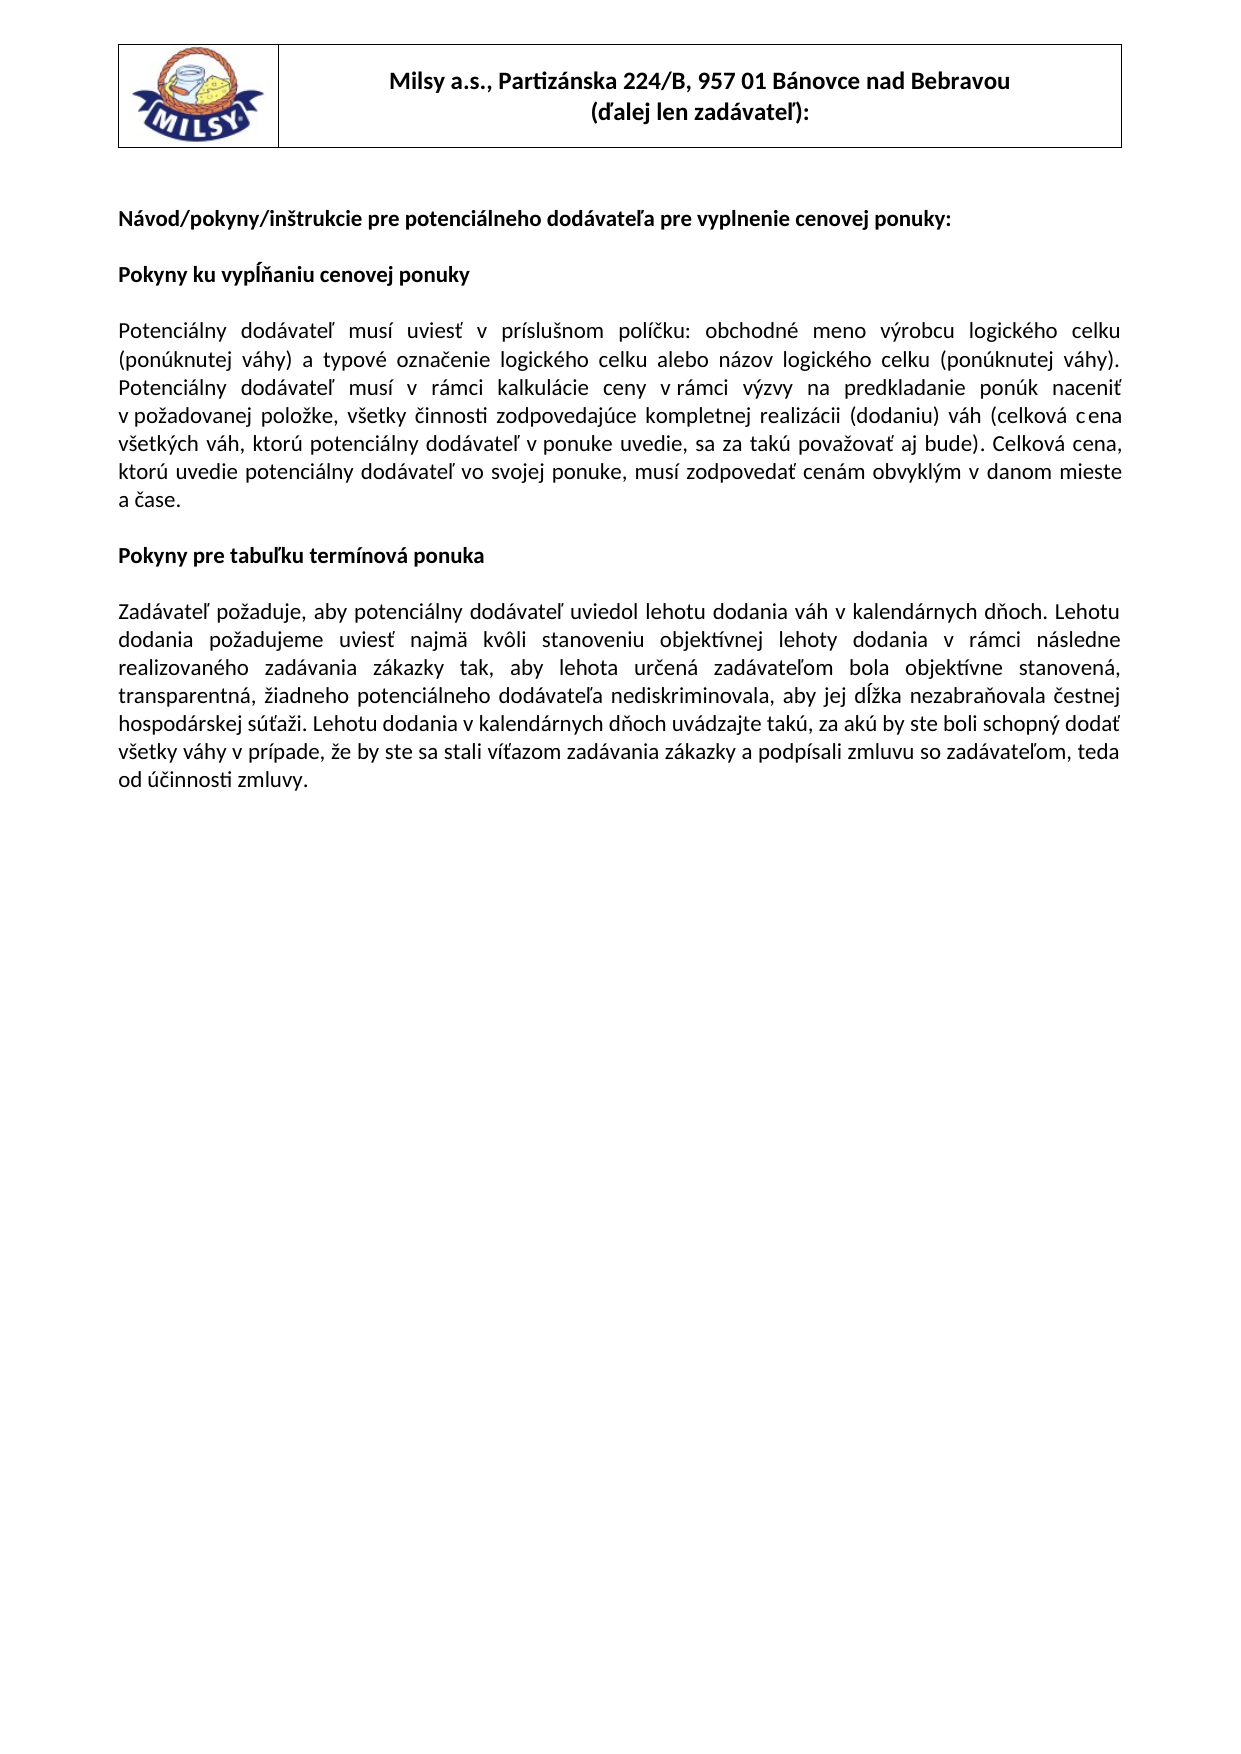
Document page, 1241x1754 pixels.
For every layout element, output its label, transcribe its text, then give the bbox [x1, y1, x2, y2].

picture [129, 45, 267, 144]
text Potenciálny dodávateľ musí uviesť v príslušnom políčku: obchodné meno výrobcu logického celku (ponúknutej váhy) a typové označenie logického celku alebo názov logického celku (ponúknutej váhy). Potenciálny dodávateľ musí v rámci kalkulácie ceny v rámci výzvy na predkladanie ponúk naceniť v požadovanej položke, všetky činnosti zodpovedajúce kompletnej realizácii (dodaniu) váh (celková cena všetkých váh, ktorú potenciálny dodávateľ v ponuke uvedie, sa za takú považovať aj bude). Celková cena, ktorú uvedie potenciálny dodávateľ vo svojej ponuke, musí zodpovedať cenám obvyklým v danom mieste a čase. [118, 317, 1122, 513]
text Návod/pokyny/inštrukcie pre potenciálneho dodávateľa pre vyplnenie cenovej ponuky: [118, 204, 1122, 233]
text Zadávateľ požaduje, aby potenciálny dodávateľ uviedol lehotu dodania váh v kalendárnych dňoch. Lehotu dodania požadujeme uviesť najmä kvôli stanoveniu objektívnej lehoty dodania v rámci následne realizovaného zadávania zákazky tak, aby lehota určená zadávateľom bola objektívne stanovená, transparentná, žiadneho potenciálneho dodávateľa nediskriminovala, aby jej dĺžka nezabraňovala čestnej hospodárskej súťaži. Lehotu dodania v kalendárnych dňoch uvádzajte takú, za akú by ste boli schopný dodať všetky váhy v prípade, že by ste sa stali víťazom zadávania zákazky a podpísali zmluvu so zadávateľom, teda od účinnosti zmluvy. [118, 597, 1122, 793]
text Pokyny pre tabuľku termínová ponuka [118, 541, 1122, 569]
text Pokyny ku vypĺňaniu cenovej ponuky [118, 261, 1122, 289]
